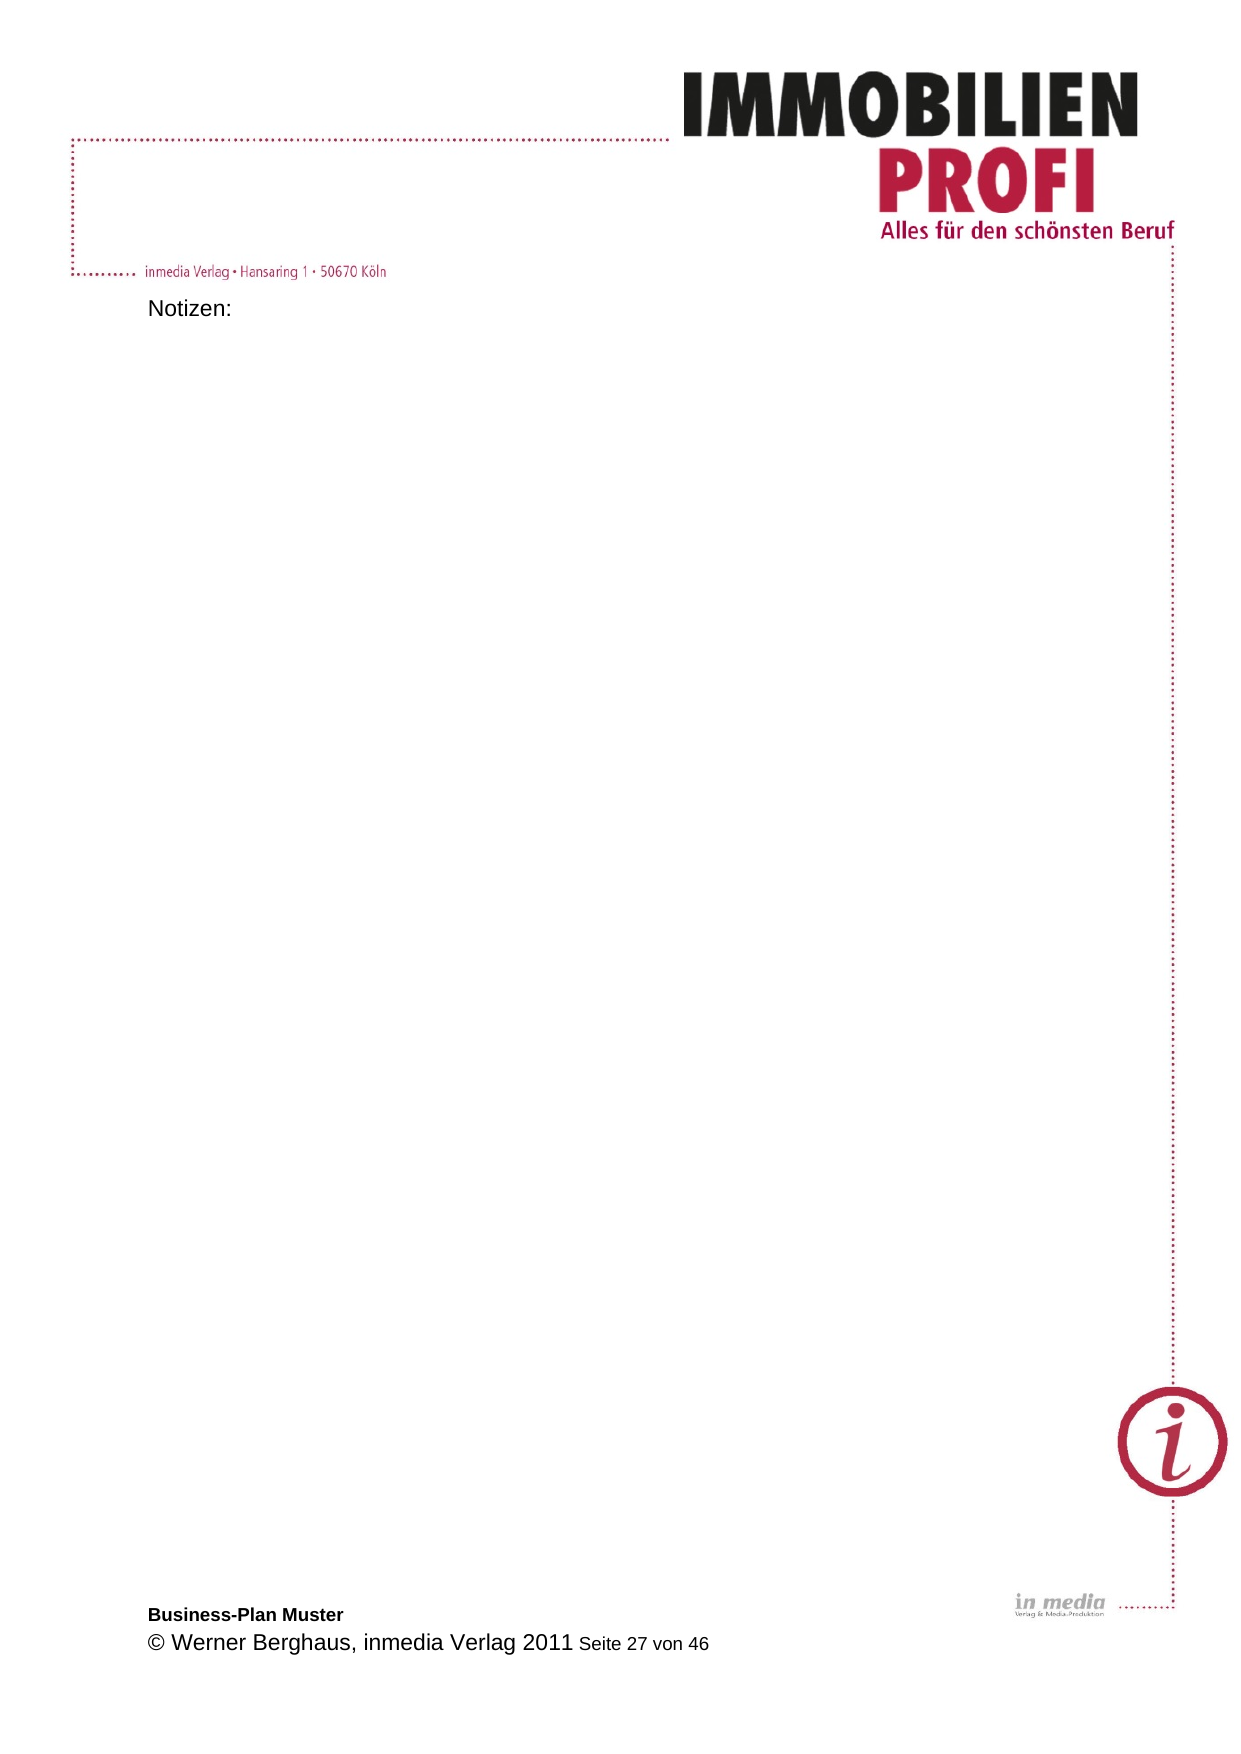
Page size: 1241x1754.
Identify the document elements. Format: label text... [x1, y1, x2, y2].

text Notizen: [148, 295, 1092, 322]
picture [17, 0, 1241, 1735]
